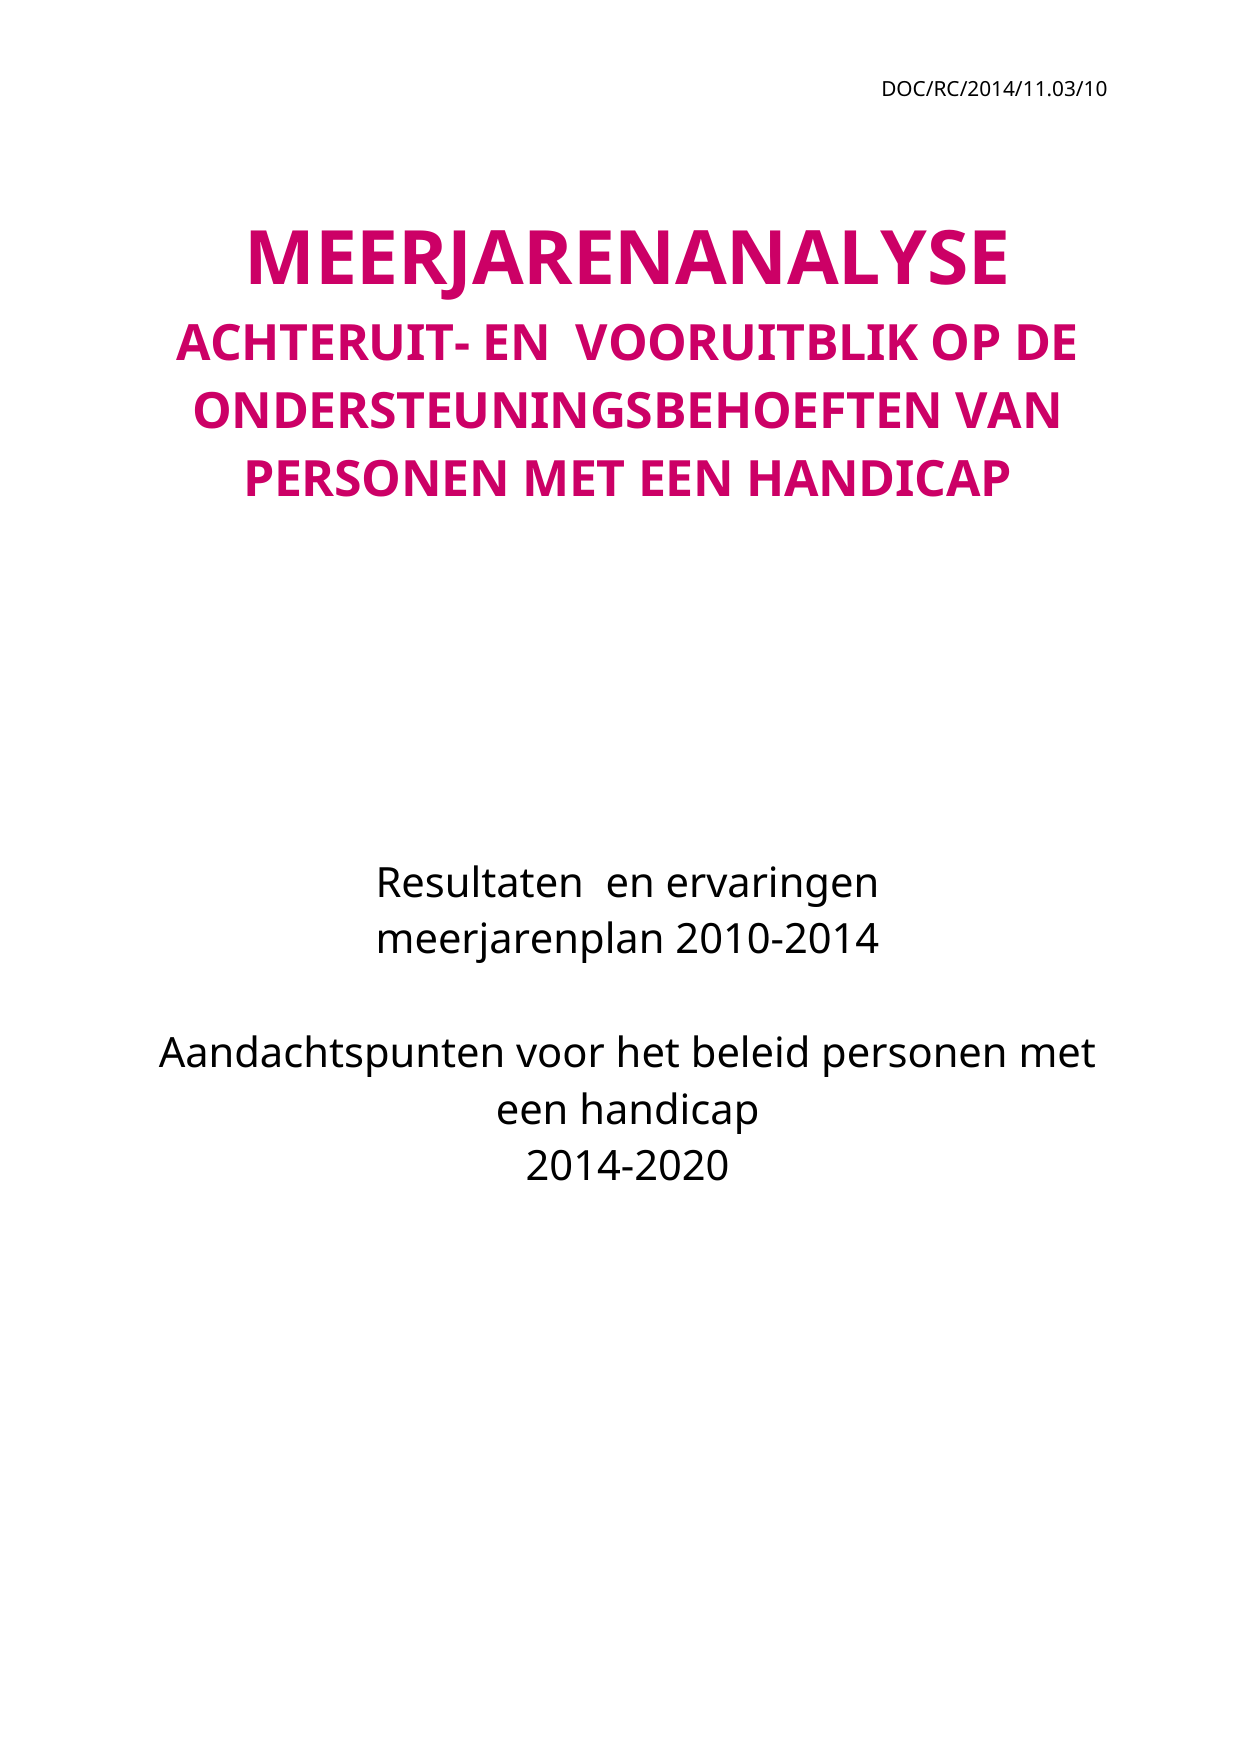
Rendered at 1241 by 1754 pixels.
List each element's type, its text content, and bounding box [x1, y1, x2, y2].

text 2014-2020 [148, 1136, 1107, 1193]
text ONDERSTEUNINGSBEHOEFTEN VAN PERSONEN MET EEN HANDICAP [148, 375, 1107, 511]
text ACHTERUIT- EN VOORUITBLIK OP DE [148, 307, 1107, 375]
text Resultaten en ervaringen [148, 852, 1107, 909]
text meerjarenplan 2010-2014 [148, 909, 1107, 966]
text MEERJARENANALYSE [148, 204, 1107, 307]
text Aandachtspunten voor het beleid personen met een handicap [148, 1023, 1107, 1136]
